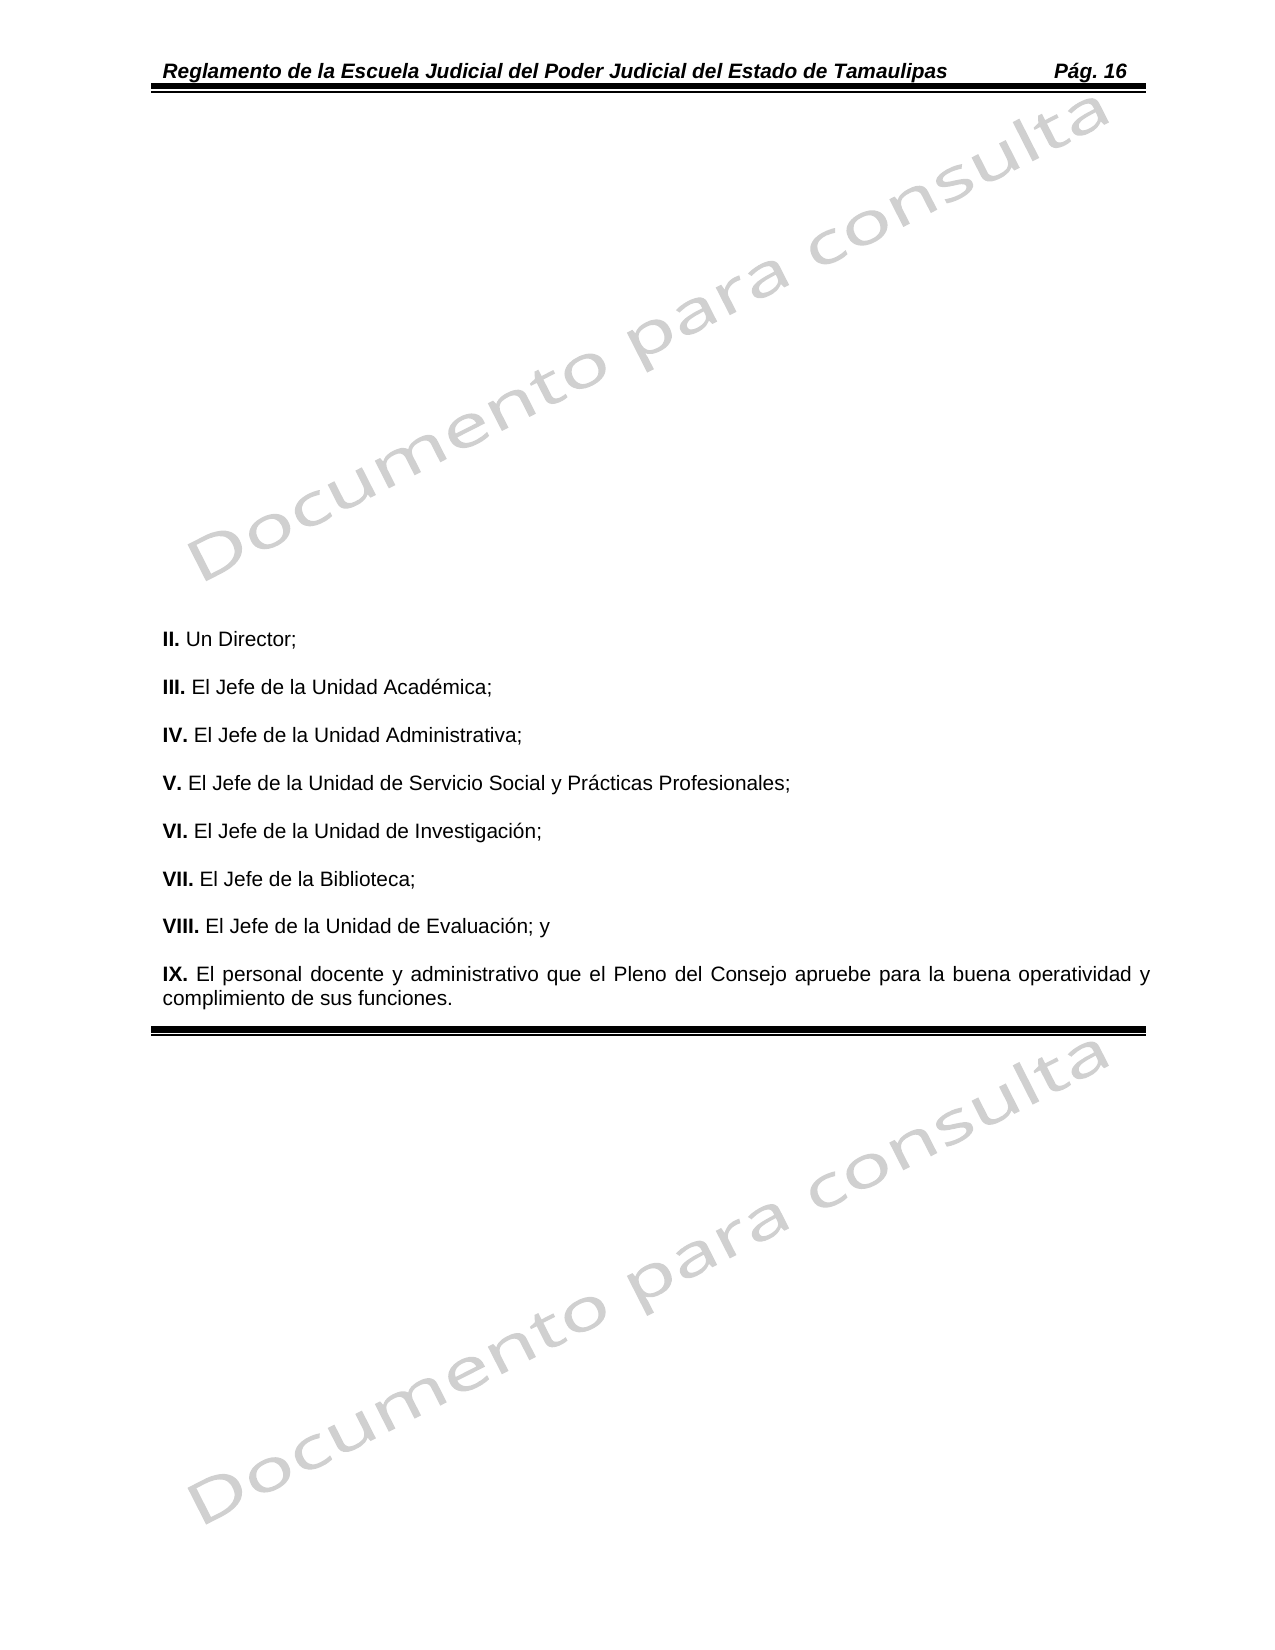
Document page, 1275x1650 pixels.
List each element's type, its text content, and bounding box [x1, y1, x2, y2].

text III. El Jefe de la Unidad Académica; [162, 675, 1152, 699]
text VI. El Jefe de la Unidad de Investigación; [162, 818, 1152, 842]
text VIII. El Jefe de la Unidad de Evaluación; y [162, 914, 1152, 938]
text IX. El personal docente y administrativo que el Pleno del Consejo apruebe para la buena operatividad y complimiento de sus funciones. [162, 962, 1152, 1010]
text V. El Jefe de la Unidad de Servicio Social y Prácticas Profesionales; [162, 771, 1152, 794]
text IV. El Jefe de la Unidad Administrativa; [162, 723, 1152, 747]
text VII. El Jefe de la Biblioteca; [162, 866, 1152, 890]
text II. Un Director; [162, 627, 1152, 651]
